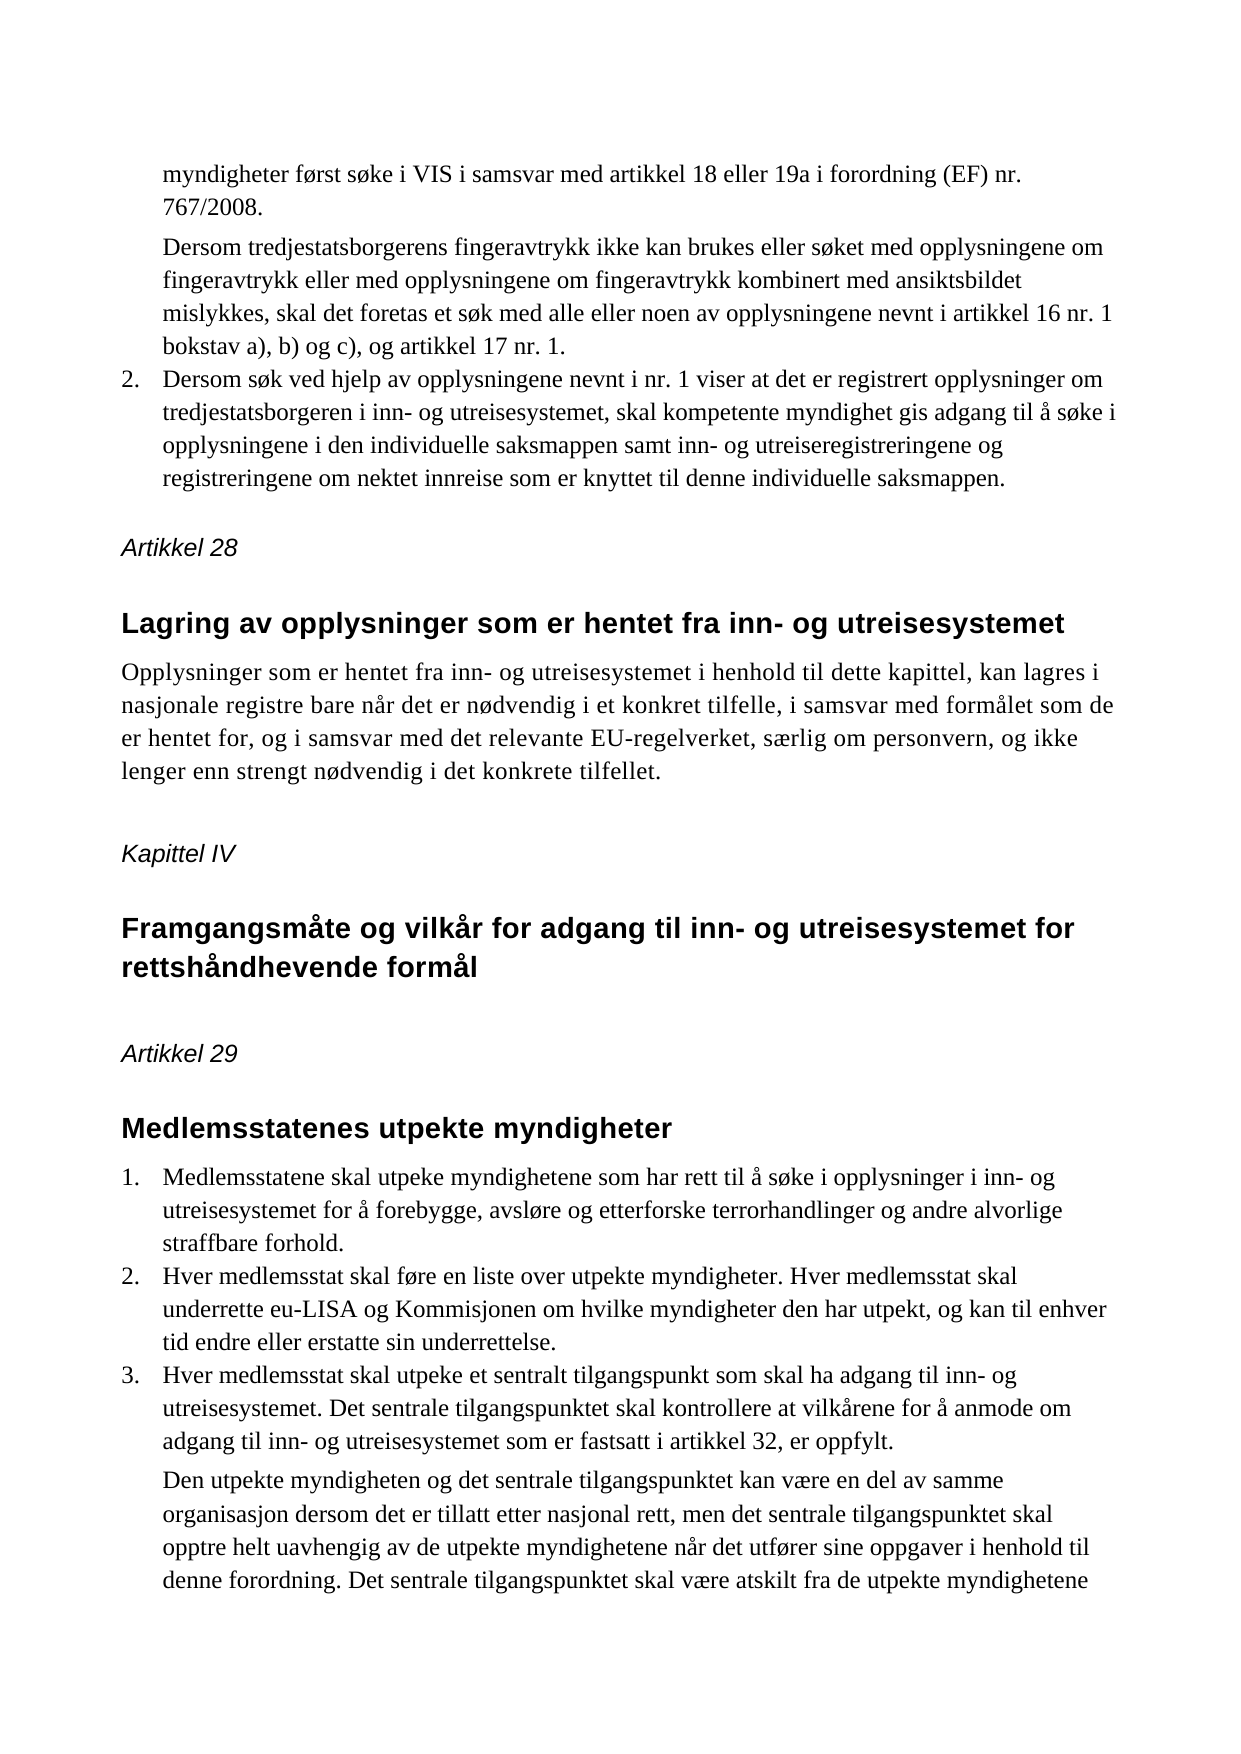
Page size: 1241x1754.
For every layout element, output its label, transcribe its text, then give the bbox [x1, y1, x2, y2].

text Kapittel IV [121, 839, 1119, 868]
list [162, 159, 1119, 221]
list 2. Hver medlemsstat skal føre en liste over utpekte myndigheter. Hver medlemsstat skal underrette eu-LISA og Kommisjonen om hvilke myndigheter den har utpekt, og kan til enhver tid endre eller erstatte sin underrettelse. [121, 1261, 1119, 1356]
text Artikkel 29 [121, 1039, 1119, 1067]
list 3. Hver medlemsstat skal utpeke et sentralt tilgangspunkt som skal ha adgang til inn- og utreisesystemet. Det sentrale tilgangspunktet skal kontrollere at vilkårene for å anmode om adgang til inn- og utreisesystemet som er fastsatt i artikkel 32, er oppfylt. [121, 1360, 1119, 1455]
text Artikkel 28 [121, 533, 1119, 562]
subtitle Lagring av opplysninger som er hentet fra inn- og utreisesystemet [121, 606, 1119, 639]
subtitle Framgangsmåte og vilkår for adgang til inn- og utreisesystemet for rettshåndhevende formål [121, 912, 1119, 984]
list 1. Medlemsstatene skal utpeke myndighetene som har rett til å søke i opplysninger i inn- og utreisesystemet for å forebygge, avsløre og etterforske terrorhandlinger og andre alvorlige straffbare forhold. [121, 1162, 1119, 1257]
list 2. Dersom søk ved hjelp av opplysningene nevnt i nr. 1 viser at det er registrert opplysninger om tredjestatsborgeren i inn- og utreisesystemet, skal kompetente myndighet gis adgang til å søke i opplysningene i den individuelle saksmappen samt inn- og utreiseregistreringene og registreringene om nektet innreise som er knyttet til denne individuelle saksmappen. [121, 364, 1119, 492]
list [162, 1466, 1119, 1593]
text Opplysninger som er hentet fra inn- og utreisesystemet i henhold til dette kapittel, kan lagres i nasjonale registre bare når det er nødvendig i et konkret tilfelle, i samsvar med formålet som de er hentet for, og i samsvar med det relevante EU-regelverket, særlig om personvern, og ikke lenger enn strengt nødvendig i det konkrete tilfellet. [121, 657, 1119, 785]
subtitle Medlemsstatenes utpekte myndigheter [121, 1111, 1119, 1145]
list Dersom tredjestatsborgerens fingeravtrykk ikke kan brukes eller søket med opplysningene om fingeravtrykk eller med opplysningene om fingeravtrykk kombinert med ansiktsbildet mislykkes, skal det foretas et søk med alle eller noen av opplysningene nevnt i artikkel 16 nr. 1 bokstav a), b) og c), og artikkel 17 nr. 1. [162, 232, 1119, 359]
